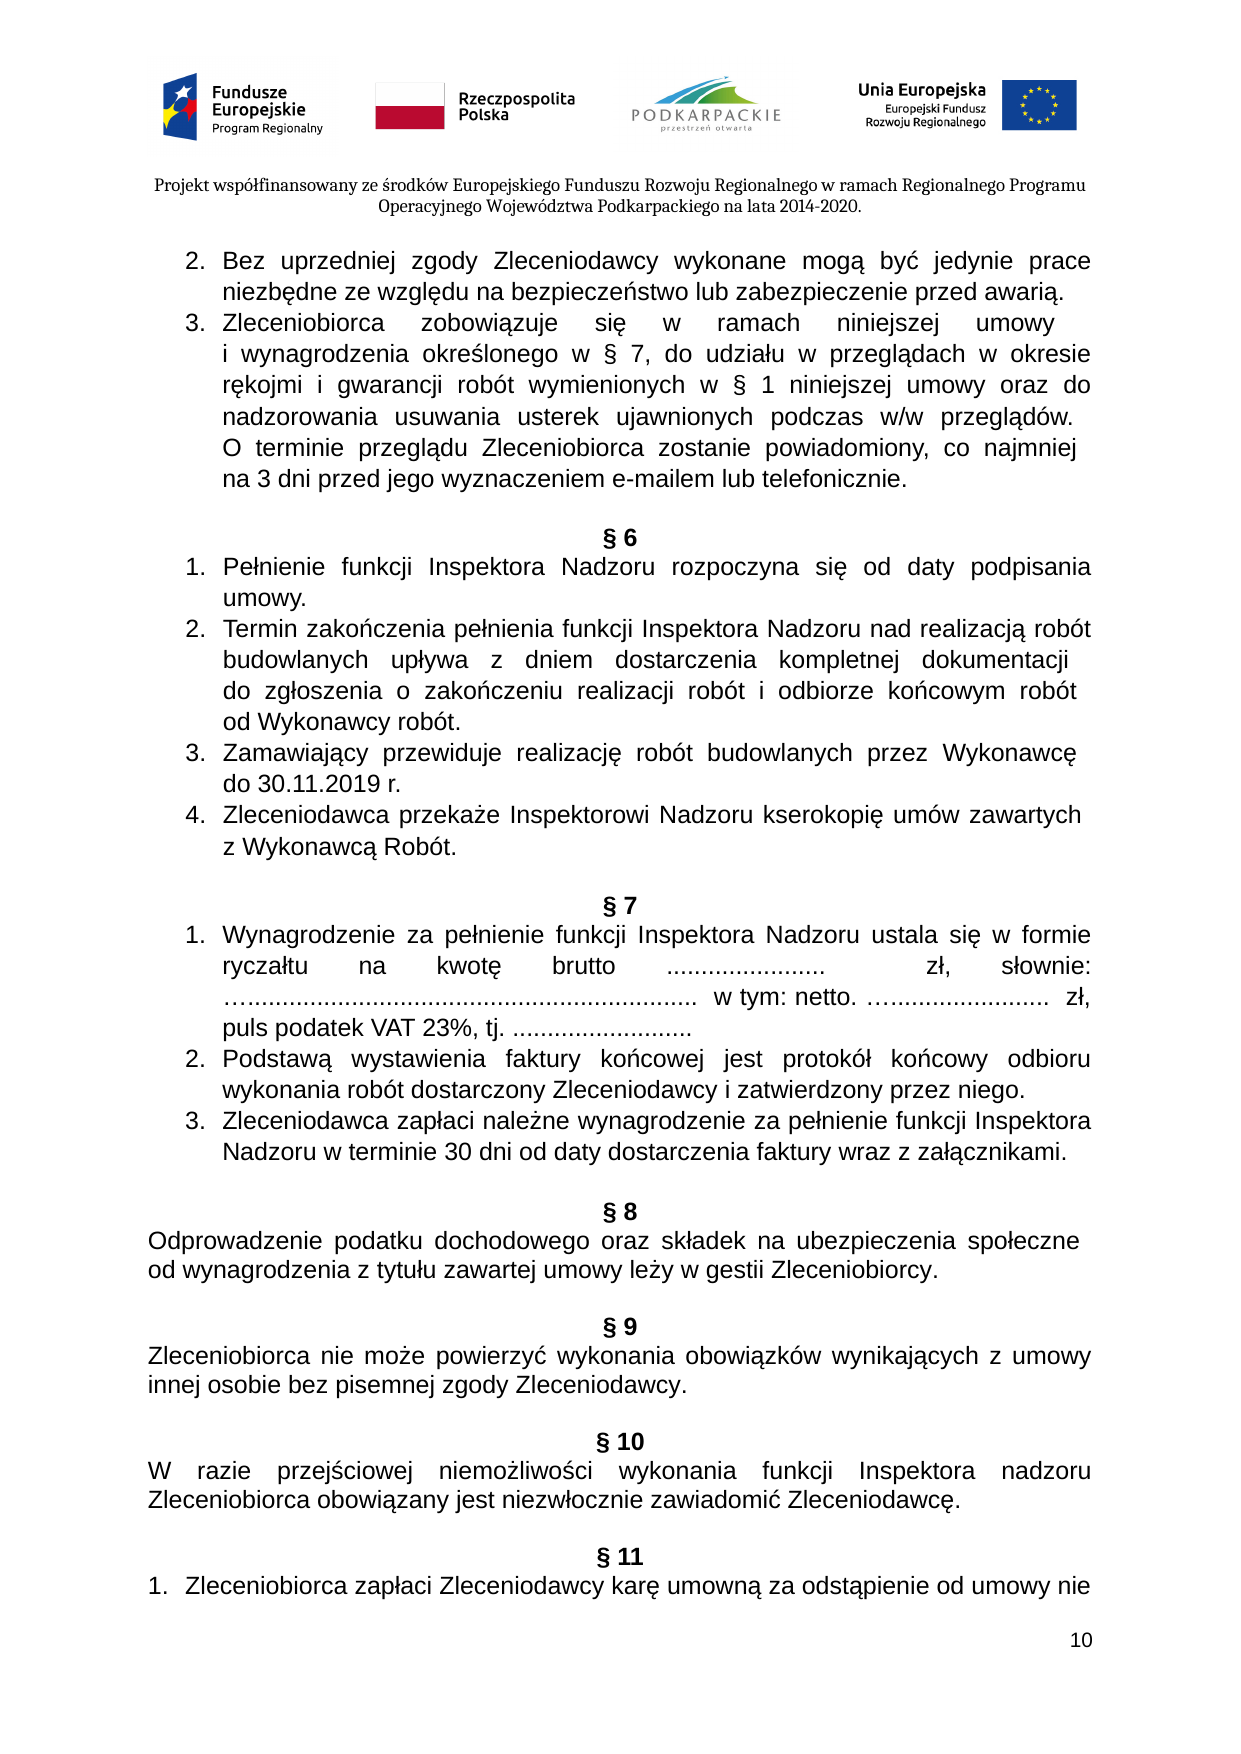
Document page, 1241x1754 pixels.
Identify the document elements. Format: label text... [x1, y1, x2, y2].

picture [612, 56, 800, 152]
text § 6 [148, 523, 1092, 552]
text Odprowadzenie podatku dochodowego oraz składek na ubezpieczenia społeczne od wynagrodzenia z tytułu zawartej umowy leży w gestii Zleceniobiorcy. [148, 1226, 1092, 1283]
picture [360, 67, 590, 145]
list Bez uprzedniej zgody Zleceniodawcy wykonane mogą być jedynie prace niezbędne ze względu na bezpieczeństwo lub zabezpieczenie przed awarią. [185, 246, 1092, 306]
list Wynagrodzenie za pełnienie funkcji Inspektora Nadzoru ustala się w formie ryczałtu na kwotę brutto ....................... zł, słownie:…................................................................. w tym: netto. …....................... zł, puls podatek VAT 23%, tj. .......................... [185, 920, 1092, 1042]
text W razie przejściowej niemożliwości wykonania funkcji Inspektora nadzoru Zleceniobiorca obowiązany jest niezwłocznie zawiadomić Zleceniodawcę. [148, 1456, 1092, 1513]
text § 10 [148, 1427, 1092, 1456]
text § 11 [148, 1542, 1092, 1571]
text § 9 [148, 1312, 1092, 1341]
text § 8 [148, 1197, 1092, 1226]
list Zleceniodawca zapłaci należne wynagrodzenie za pełnienie funkcji Inspektora Nadzoru w terminie 30 dni od daty dostarczenia faktury wraz z załącznikami. [185, 1106, 1092, 1166]
list Zleceniobiorca zobowiązuje się w ramach niniejszej umowy i wynagrodzenia określonego w § 7, do udziału w przeglądach w okresie rękojmi i gwarancji robót wymienionych w § 1 niniejszej umowy oraz do nadzorowania usuwania usterek ujawnionych podczas w/w przeglądów. O terminie przeglądu Zleceniobiorca zostanie powiadomiony, co najmniej na 3 dni przed jego wyznaczeniem e-mailem lub telefonicznie. [185, 308, 1092, 492]
list Pełnienie funkcji Inspektora Nadzoru rozpoczyna się od daty podpisania umowy. [185, 552, 1092, 612]
picture [842, 62, 1094, 147]
list Termin zakończenia pełnienia funkcji Inspektora Nadzoru nad realizacją robót budowlanych upływa z dniem dostarczenia kompletnej dokumentacji do zgłoszenia o zakończeniu realizacji robót i odbiorze końcowym robót od Wykonawcy robót. [185, 614, 1092, 736]
list Zleceniodawca przekaże Inspektorowi Nadzoru kserokopię umów zawartych z Wykonawcą Robót. [185, 801, 1092, 860]
text § 7 [148, 891, 1092, 920]
picture [147, 56, 339, 157]
list Podstawą wystawienia faktury końcowej jest protokół końcowy odbioru wykonania robót dostarczony Zleceniodawcy i zatwierdzony przez niego. [185, 1044, 1092, 1104]
list Zamawiający przewiduje realizację robót budowlanych przez Wykonawcę do 30.11.2019 r. [185, 738, 1092, 798]
text Zleceniobiorca nie może powierzyć wykonania obowiązków wynikających z umowy innej osobie bez pisemnej zgody Zleceniodawcy. [148, 1341, 1092, 1398]
